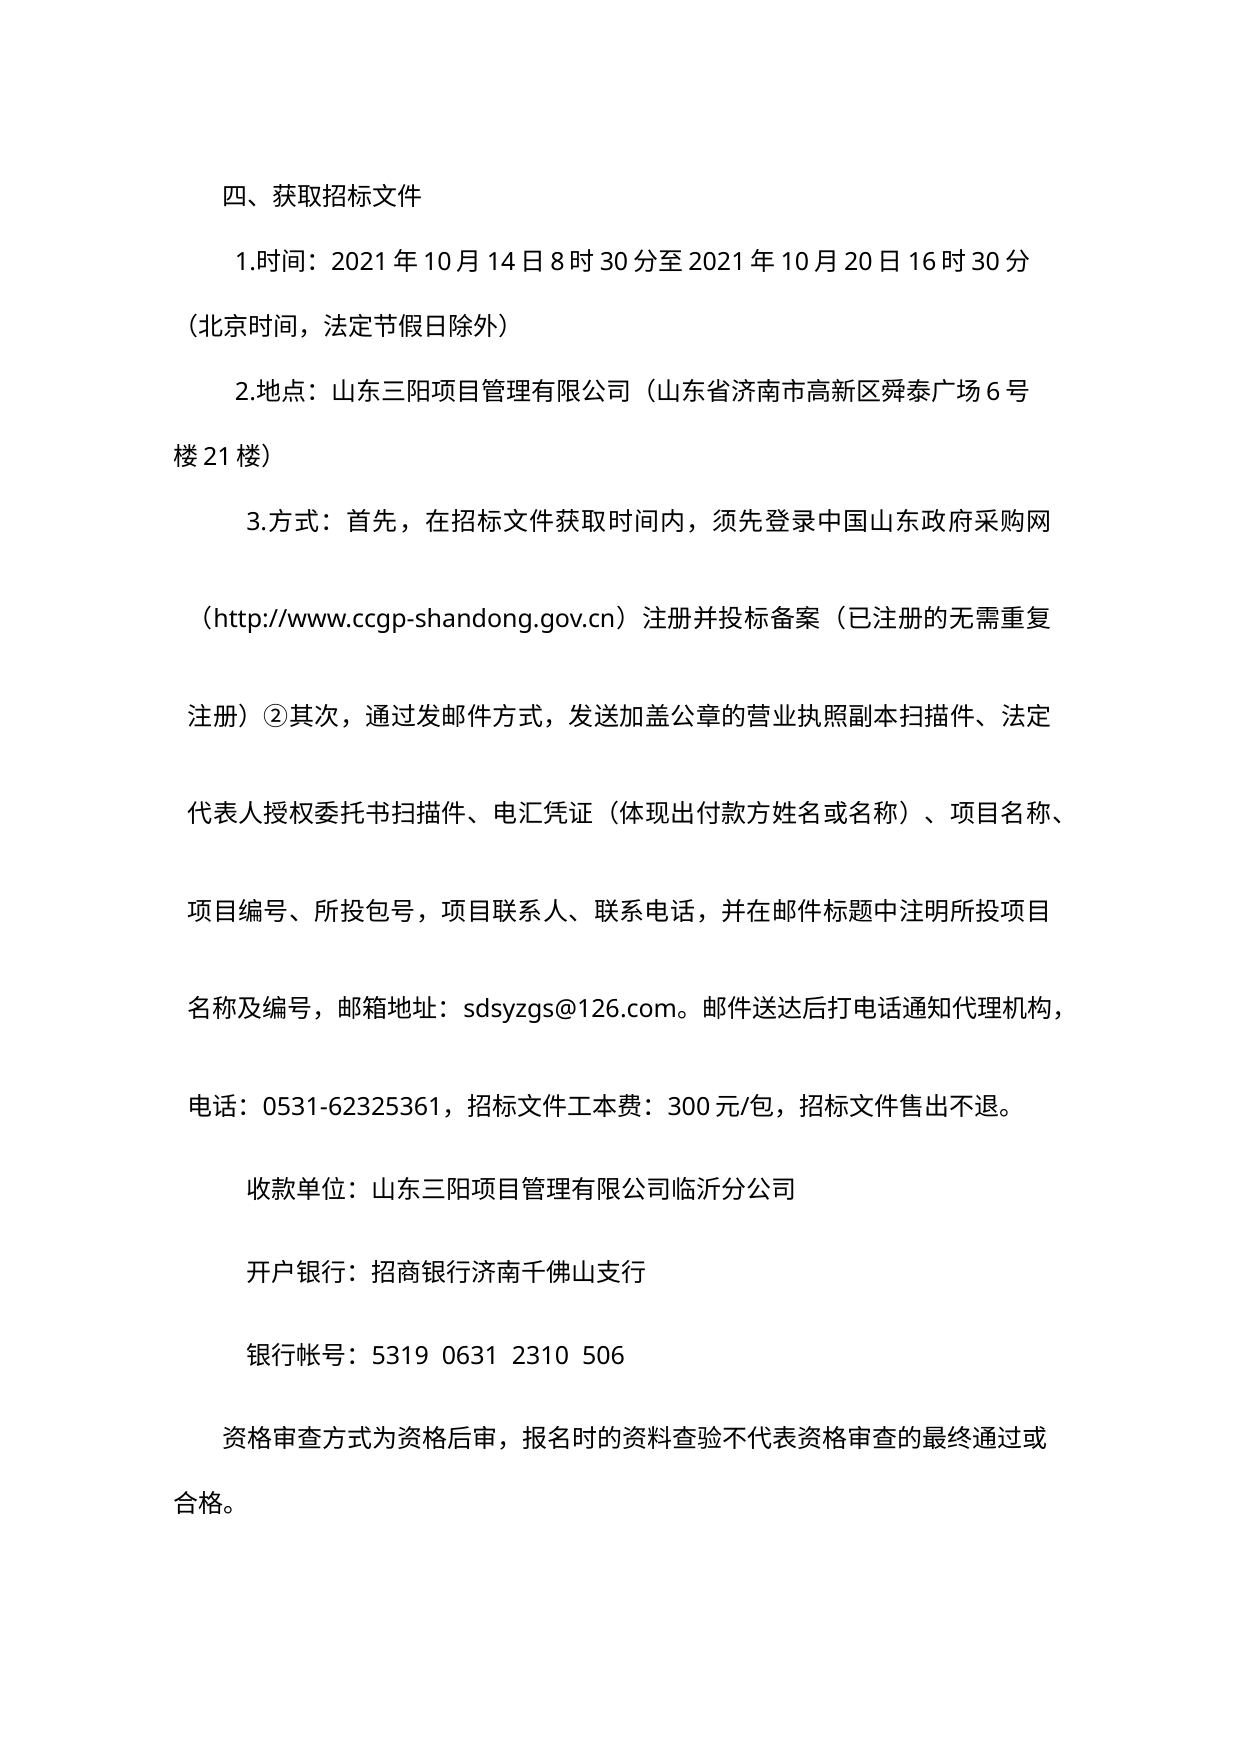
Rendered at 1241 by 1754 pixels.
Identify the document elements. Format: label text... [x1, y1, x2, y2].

text 2.地点：山东三阳项目管理有限公司（山东省济南市高新区舜泰广场6号楼21楼） [173, 357, 1053, 487]
text 银行帐号：5319 0631 2310 506 [187, 1321, 1053, 1386]
text 收款单位：山东三阳项目管理有限公司临沂分公司 [187, 1155, 1053, 1220]
text 四、获取招标文件 [173, 162, 1053, 227]
text 1.时间：2021年10月14日8时30分至2021年10月20日16时30分（北京时间，法定节假日除外） [173, 227, 1053, 357]
text 3.方式：首先，在招标文件获取时间内，须先登录中国山东政府采购网（http://www.ccgp-shandong.gov.cn）注册并投标备案（已注册的无需重复注册）②其次，通过发邮件方式，发送加盖公章的营业执照副本扫描件、法定代表人授权委托书扫描件、电汇凭证（体现出付款方姓名或名称）、项目名称、项目编号、所投包号，项目联系人、联系电话，并在邮件标题中注明所投项目名称及编号，邮箱地址：sdsyzgs@126.com。邮件送达后打电话通知代理机构，电话：0531-62325361，招标文件工本费：300元/包，招标文件售出不退。 [187, 487, 1053, 1137]
text 开户银行：招商银行济南千佛山支行 [187, 1238, 1053, 1303]
text 资格审查方式为资格后审，报名时的资料查验不代表资格审查的最终通过或合格。 [173, 1404, 1053, 1534]
